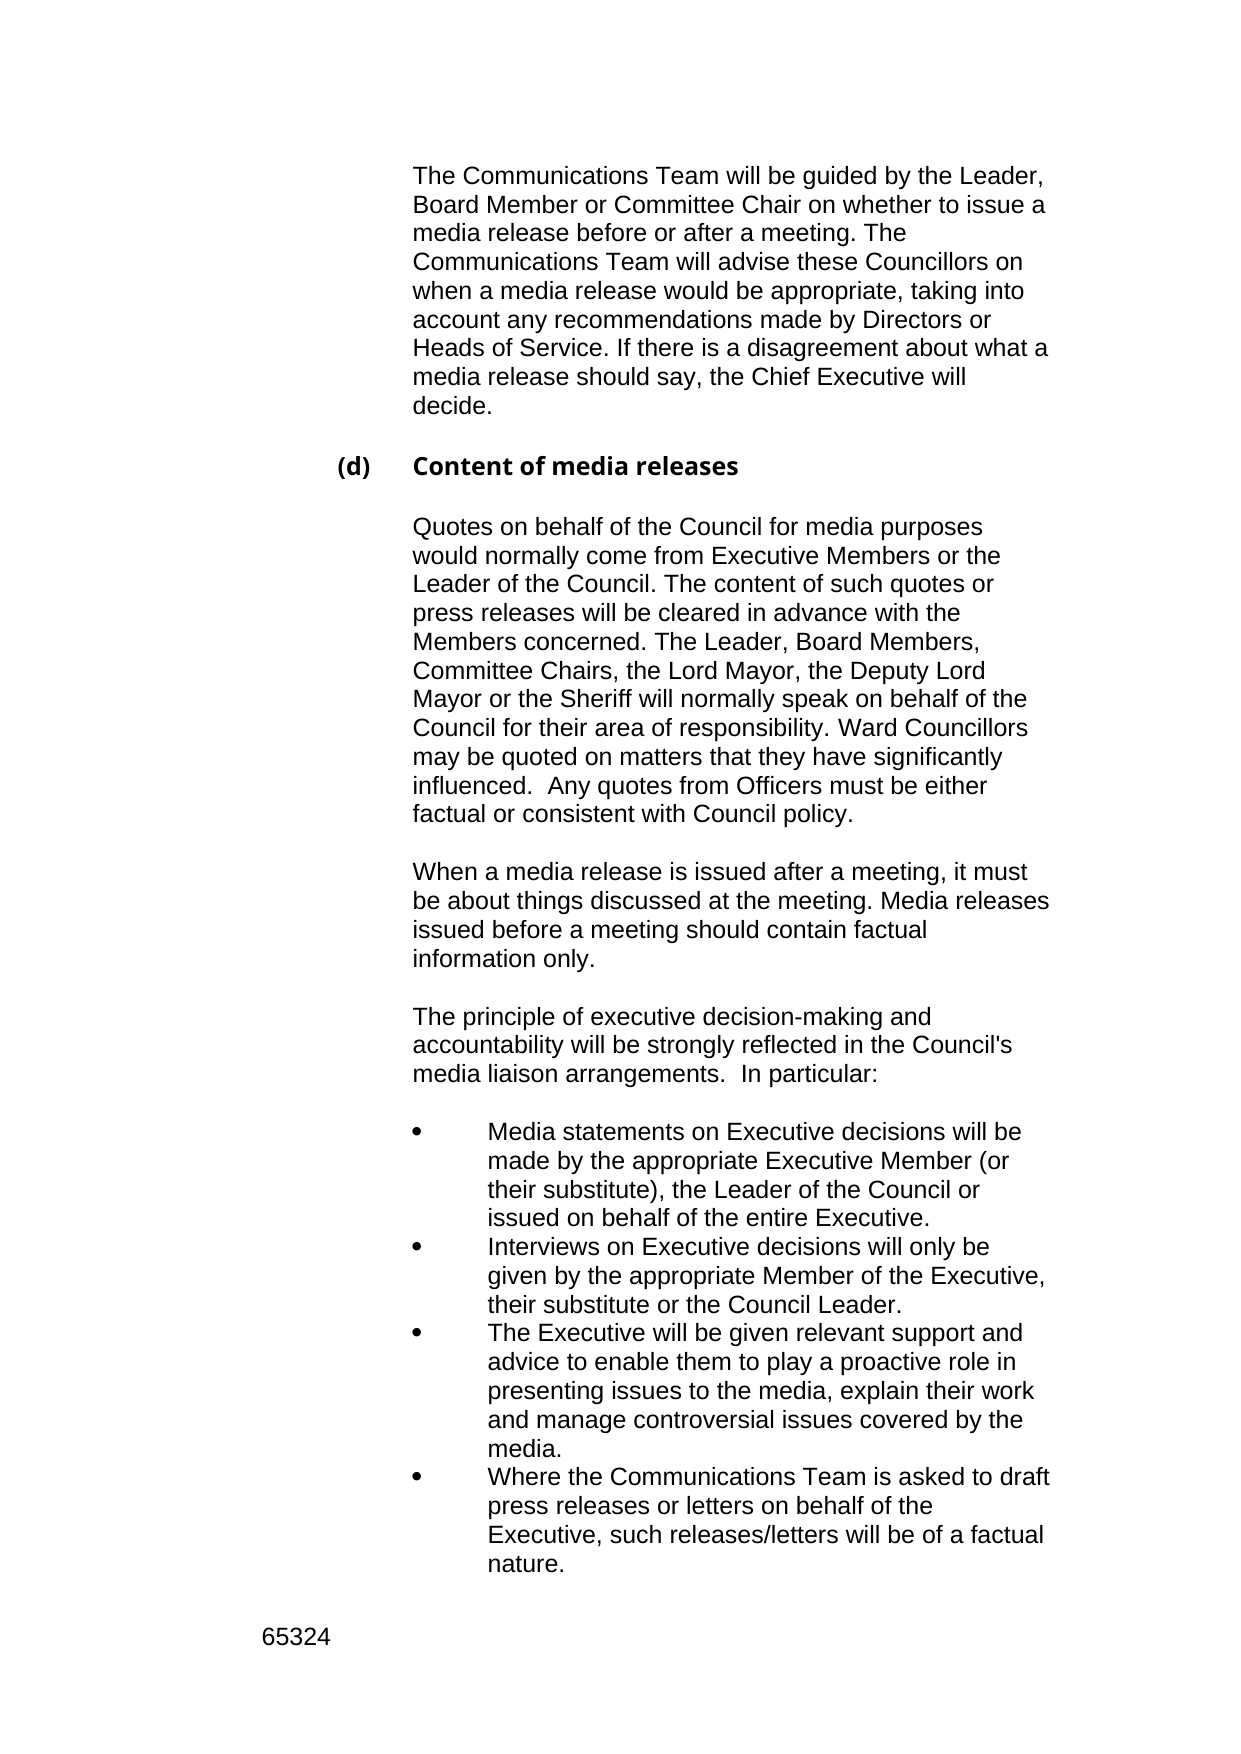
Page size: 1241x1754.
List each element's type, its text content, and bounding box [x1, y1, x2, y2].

text Media statements on Executive decisions will be made by the appropriate Executive Member (or their substitute), the Leader of the Council or issued on behalf of the entire Executive. [412, 1117, 1053, 1232]
text Quotes on behalf of the Council for media purposes would normally come from Executive Members or the Leader of the Council. The content of such quotes or press releases will be cleared in advance with the Members concerned. The Leader, Board Members, Committee Chairs, the Lord Mayor, the Deputy Lord Mayor or the Sheriff will normally speak on behalf of the Council for their area of responsibility. Ward Councillors may be quoted on matters that they have significantly influenced. Any quotes from Officers must be either factual or consistent with Council policy. [412, 512, 1053, 828]
text (d) Content of media releases [337, 449, 1053, 483]
text The principle of executive decision-making and accountability will be strongly reflected in the Council's media liaison arrangements. In particular: [412, 1002, 1053, 1088]
text When a media release is issued after a meeting, it must be about things discussed at the meeting. Media releases issued before a meeting should contain factual information only. [412, 857, 1053, 972]
text The Executive will be given relevant support and advice to enable them to play a proactive role in presenting issues to the media, explain their work and manage controversial issues covered by the media. [412, 1377, 1053, 1521]
text The Communications Team will be guided by the Leader, Board Member or Committee Chair on whether to issue a media release before or after a meeting. The Communications Team will advise these Councillors on when a media release would be appropriate, taking into account any recommendations made by Directors or Heads of Service. If there is a disagreement about what a media release should say, the Chief Executive will decide. [412, 161, 1053, 419]
text Interviews on Executive decisions will only be given by the appropriate Member of the Executive, their substitute or the Council Leader. [412, 1261, 1053, 1348]
